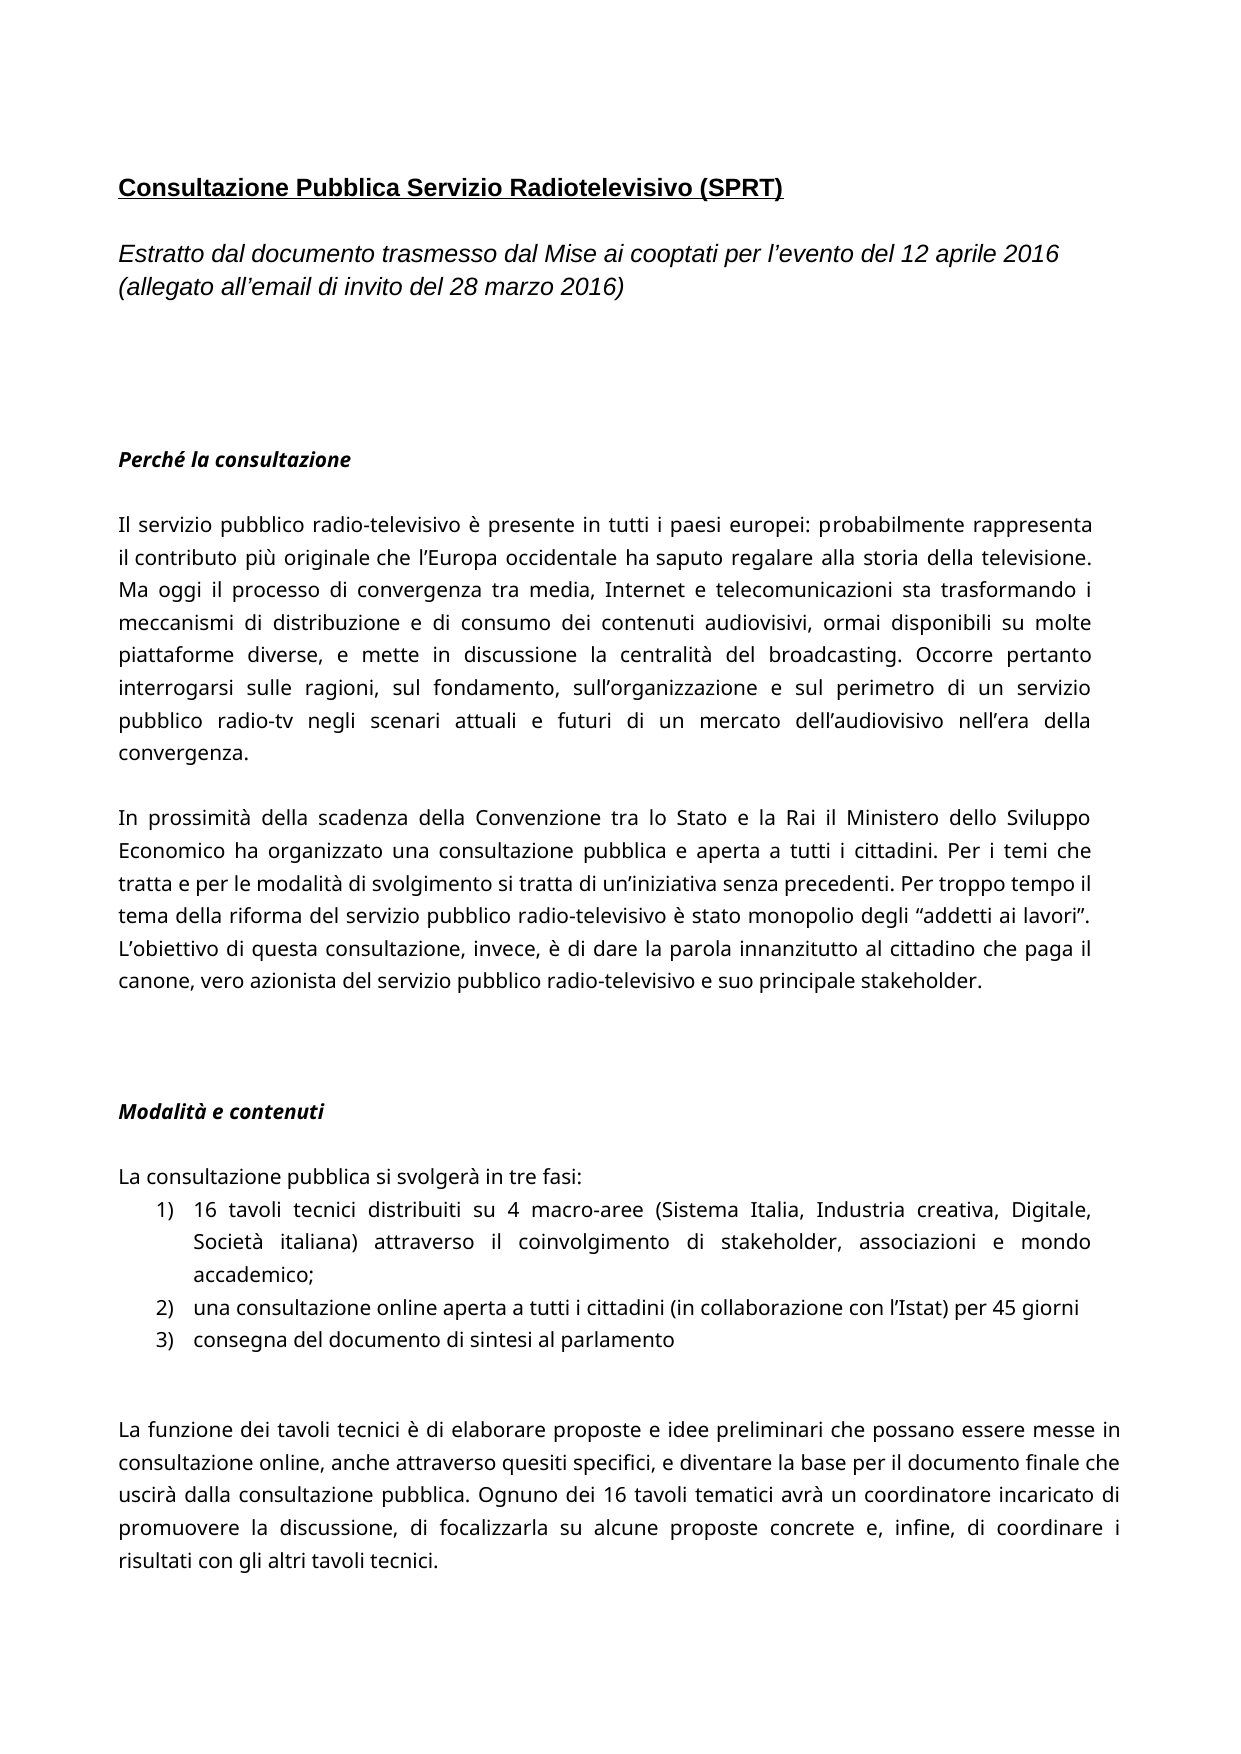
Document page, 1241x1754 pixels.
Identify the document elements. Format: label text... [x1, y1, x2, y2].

list consegna del documento di sintesi al parlamento [156, 1325, 1093, 1354]
text La consultazione pubblica si svolgerà in tre fasi: [118, 1162, 1093, 1191]
text Modalità e contenuti [118, 1097, 1093, 1125]
list una consultazione online aperta a tutti i cittadini (in collaborazione con l’Istat) per 45 giorni [156, 1293, 1093, 1321]
text Perché la consultazione [118, 445, 1122, 473]
text Consultazione Pubblica Servizio Radiotelevisivo (SPRT) [118, 173, 1122, 201]
text Estratto dal documento trasmesso dal Mise ai cooptati per l’evento del 12 aprile 2016 [118, 239, 1122, 267]
text La funzione dei tavoli tecnici è di elaborare proposte e idee preliminari che possano essere messe in consultazione online, anche attraverso quesiti specifici, e diventare la base per il documento finale che uscirà dalla consultazione pubblica. Ognuno dei 16 tavoli tematici avrà un coordinatore incaricato di promuovere la discussione, di focalizzarla su alcune proposte concrete e, infine, di coordinare i risultati con gli altri tavoli tecnici. [118, 1415, 1122, 1574]
text (allegato all’email di invito del 28 marzo 2016) [118, 272, 1122, 300]
list 16 tavoli tecnici distribuiti su 4 macro-aree (Sistema Italia, Industria creativa, Digitale, Società italiana) attraverso il coinvolgimento di stakeholder, associazioni e mondo accademico; [156, 1195, 1093, 1288]
text In prossimità della scadenza della Convenzione tra lo Stato e la Rai il Ministero dello Sviluppo Economico ha organizzato una consultazione pubblica e aperta a tutti i cittadini. Per i temi che tratta e per le modalità di svolgimento si tratta di un’iniziativa senza precedenti. Per troppo tempo il tema della riforma del servizio pubblico radio-televisivo è stato monopolio degli “addetti ai lavori”. L’obiettivo di questa consultazione, invece, è di dare la parola innanzitutto al cittadino che paga il canone, vero azionista del servizio pubblico radio-televisivo e suo principale stakeholder. [118, 803, 1093, 995]
text Il servizio pubblico radio-televisivo è presente in tutti i paesi europei: probabilmente rappresenta il contributo più originale che l’Europa occidentale ha saputo regalare alla storia della televisione. Ma oggi il processo di convergenza tra media, Internet e telecomunicazioni sta trasformando i meccanismi di distribuzione e di consumo dei contenuti audiovisivi, ormai disponibili su molte piattaforme diverse, e mette in discussione la centralità del broadcasting. Occorre pertanto interrogarsi sulle ragioni, sul fondamento, sull’organizzazione e sul perimetro di un servizio pubblico radio-tv negli scenari attuali e futuri di un mercato dell’audiovisivo nell’era della convergenza. [118, 477, 1093, 767]
